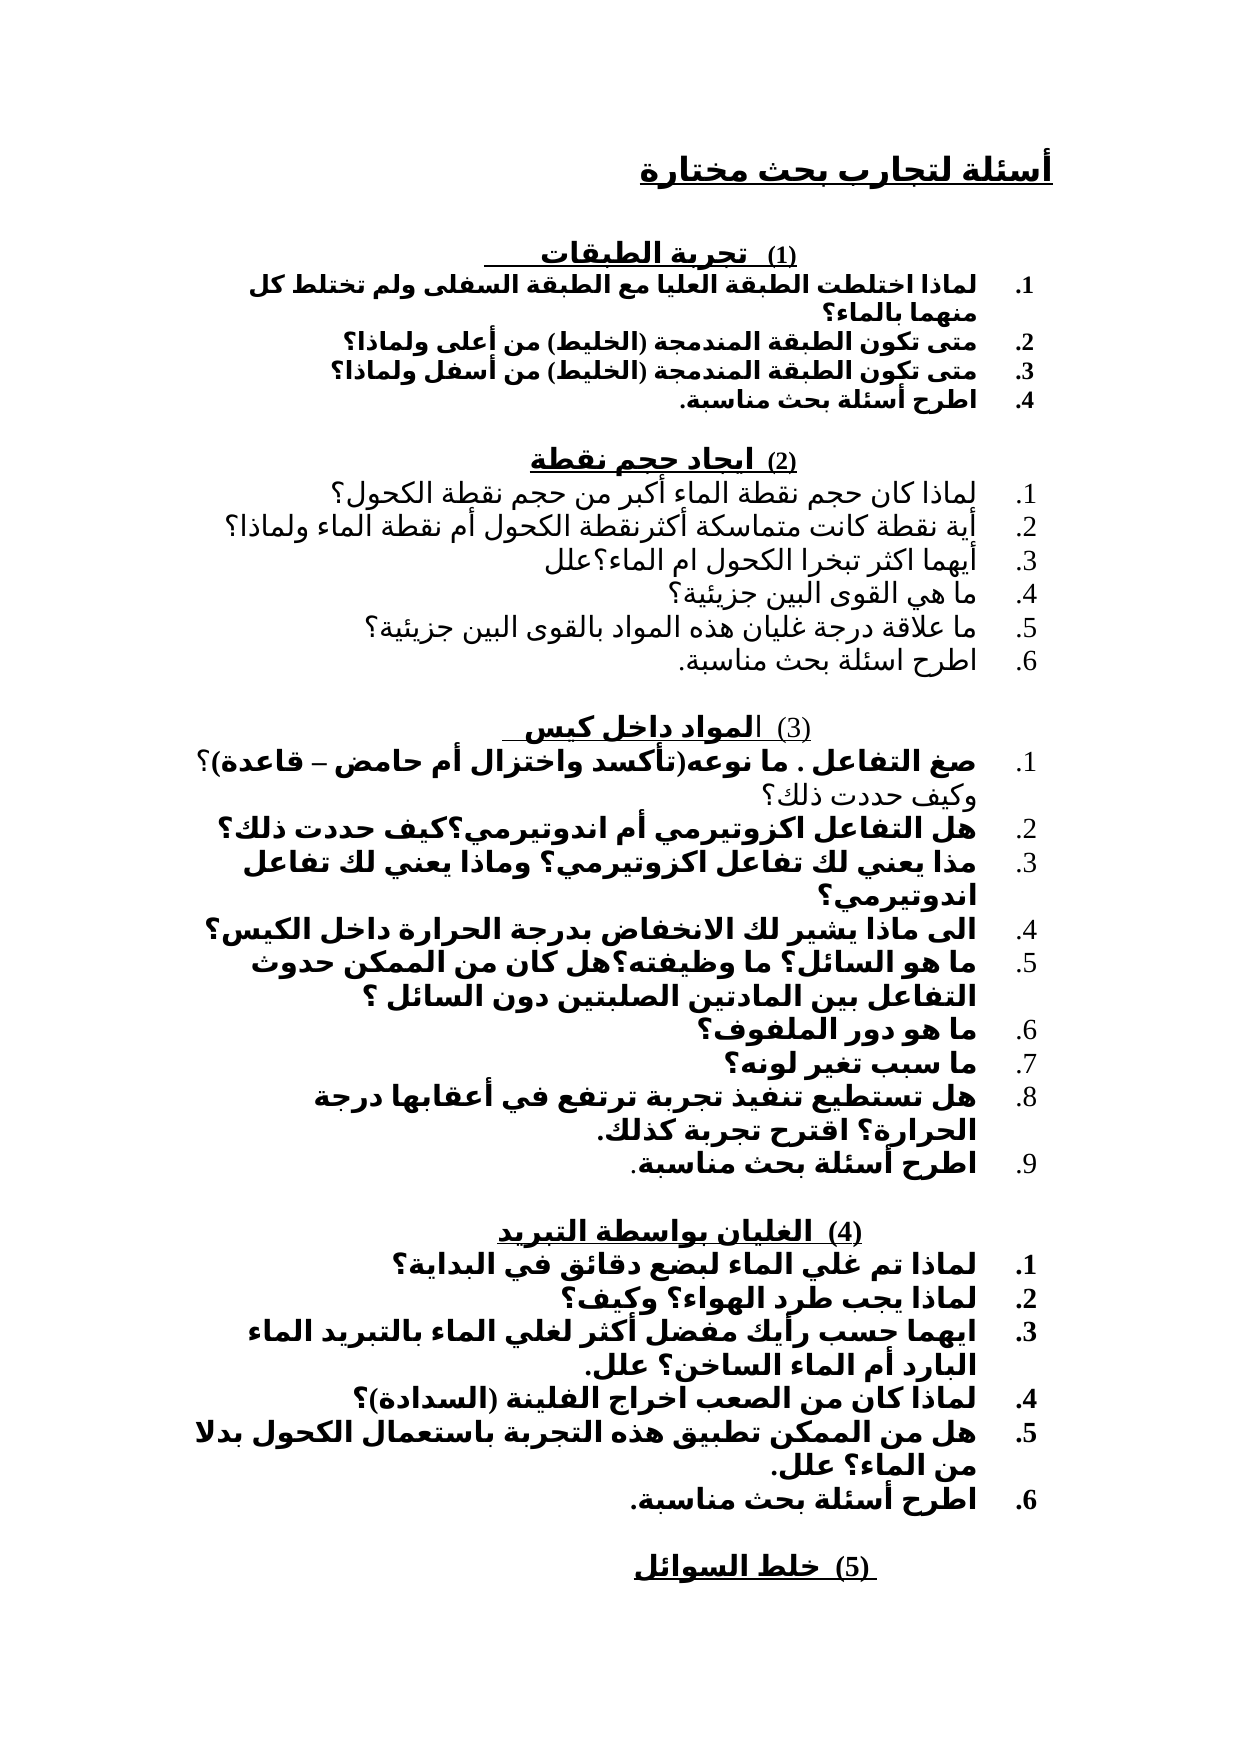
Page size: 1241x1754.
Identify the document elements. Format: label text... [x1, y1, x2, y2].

list متى تكون الطبقة المندمجة (الخليط) من أعلى ولماذا؟ [187, 327, 1015, 356]
text (4) الغليان بواسطة التبريد [187, 1214, 1015, 1247]
list ما علاقة درجة غليان هذه المواد بالقوى البين جزيئية؟ [187, 610, 1015, 643]
list لماذا تم غلي الماء لبضع دقائق في البداية؟ [187, 1247, 1015, 1281]
list اطرح أسئلة بحث مناسبة. [187, 1482, 1015, 1516]
list هل من الممكن تطبيق هذه التجربة باستعمال الكحول بدلا من الماء؟ علل. [187, 1415, 1015, 1482]
text (3) المواد داخل كيس [187, 711, 1015, 744]
list اطرح أسئلة بحث مناسبة. [187, 1147, 1015, 1180]
list اطرح أسئلة بحث مناسبة. [187, 385, 1015, 413]
list مذا يعني لك تفاعل اكزوتيرمي؟ وماذا يعني لك تفاعل اندوتيرمي؟ [187, 845, 1015, 912]
list هل التفاعل اكزوتيرمي أم اندوتيرمي؟كيف حددت ذلك؟ [187, 811, 1015, 845]
text (5) خلط السوائل [187, 1549, 1015, 1583]
list لماذا كان من الصعب اخراج الفلينة (السدادة)؟ [187, 1381, 1015, 1415]
text (1) تجربة الطبقات [187, 236, 1053, 270]
list ايهما حسب رأيك مفضل أكثر لغلي الماء بالتبريد الماء البارد أم الماء الساخن؟ علل. [187, 1314, 1015, 1381]
list ما هي القوى البين جزيئية؟ [187, 576, 1015, 610]
list متى تكون الطبقة المندمجة (الخليط) من أسفل ولماذا؟ [187, 356, 1015, 385]
list ما هو دور الملفوف؟ [187, 1012, 1015, 1046]
list ما هو السائل؟ ما وظيفته؟هل كان من الممكن حدوث التفاعل بين المادتين الصلبتين دون السائل ؟ [187, 945, 1015, 1012]
list صغ التفاعل . ما نوعه(تأكسد واختزال أم حامض – قاعدة)؟وكيف حددت ذلك؟ [187, 744, 1015, 811]
list الى ماذا يشير لك الانخفاض بدرجة الحرارة داخل الكيس؟ [187, 912, 1015, 945]
list لماذا اختلطت الطبقة العليا مع الطبقة السفلى ولم تختلط كل منهما بالماء؟ [187, 270, 1015, 327]
list لماذا كان حجم نقطة الماء أكبر من حجم نقطة الكحول؟ [187, 476, 1015, 509]
list أيهما اكثر تبخرا الكحول ام الماء؟علل [187, 543, 1015, 576]
list أية نقطة كانت متماسكة أكثرنقطة الكحول أم نقطة الماء ولماذا؟ [187, 509, 1015, 543]
text (2) ايجاد حجم نقطة [187, 442, 1015, 476]
list هل تستطيع تنفيذ تجربة ترتفع في أعقابها درجة الحرارة؟ اقترح تجربة كذلك. [187, 1079, 1015, 1147]
list لماذا يجب طرد الهواء؟ وكيف؟ [187, 1281, 1015, 1314]
list اطرح اسئلة بحث مناسبة. [187, 643, 1015, 677]
list ما سبب تغير لونه؟ [187, 1046, 1015, 1079]
text أسئلة لتجارب بحث مختارة [187, 150, 1053, 188]
